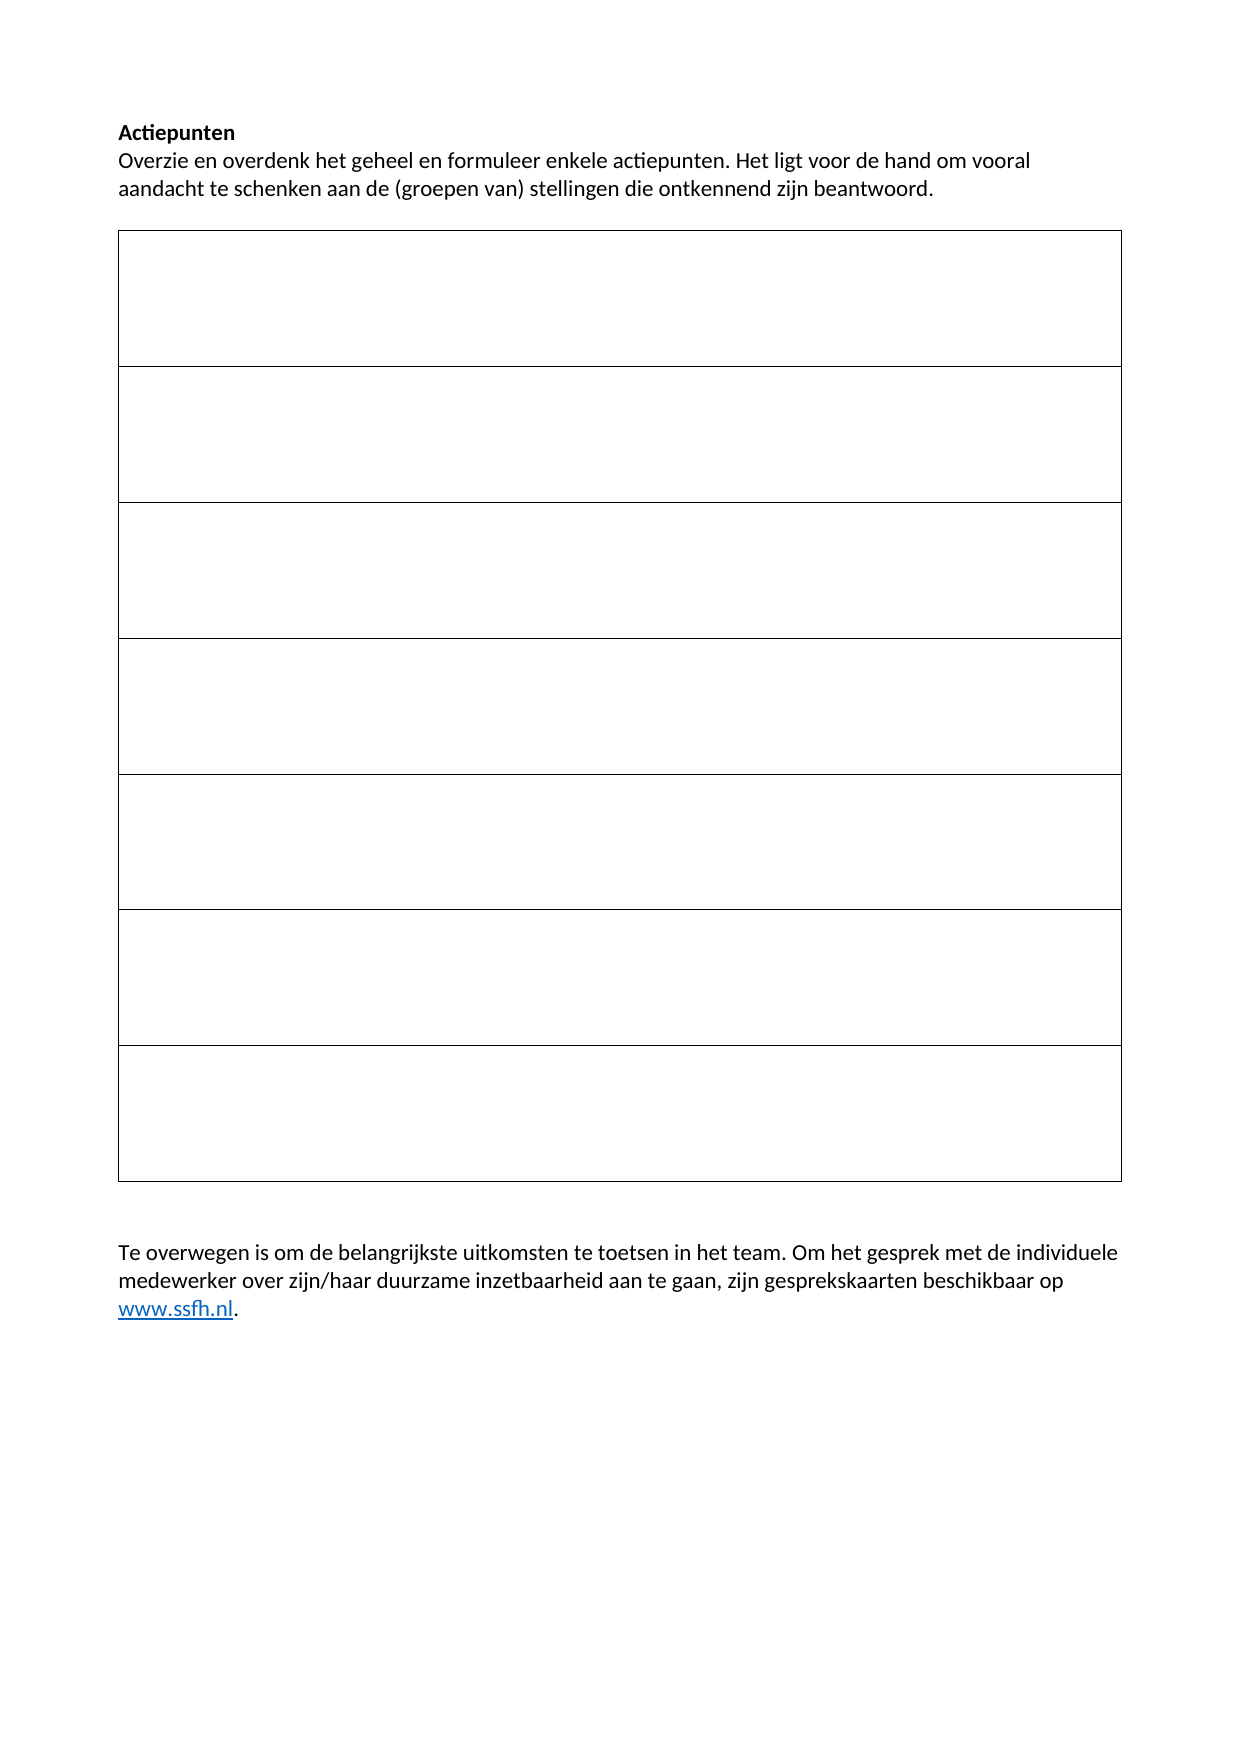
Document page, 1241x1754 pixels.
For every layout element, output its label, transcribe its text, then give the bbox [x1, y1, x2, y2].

table_cell [119, 639, 1121, 773]
text Actiepunten [118, 118, 1122, 146]
table_cell [119, 775, 1121, 909]
table_cell [119, 910, 1121, 1045]
table_cell [119, 367, 1121, 502]
table_cell [119, 503, 1121, 638]
text Te overwegen is om de belangrijkste uitkomsten te toetsen in het team. Om het gesprek met de individuele medewerker over zijn/haar duurzame inzetbaarheid aan te gaan, zijn gesprekskaarten beschikbaar op www.ssfh.nl. [118, 1238, 1122, 1322]
table_header [119, 231, 1121, 366]
table_cell [119, 1046, 1121, 1181]
text Overzie en overdenk het geheel en formuleer enkele actiepunten. Het ligt voor de hand om vooral aandacht te schenken aan de (groepen van) stellingen die ontkennend zijn beantwoord. [118, 146, 1122, 202]
